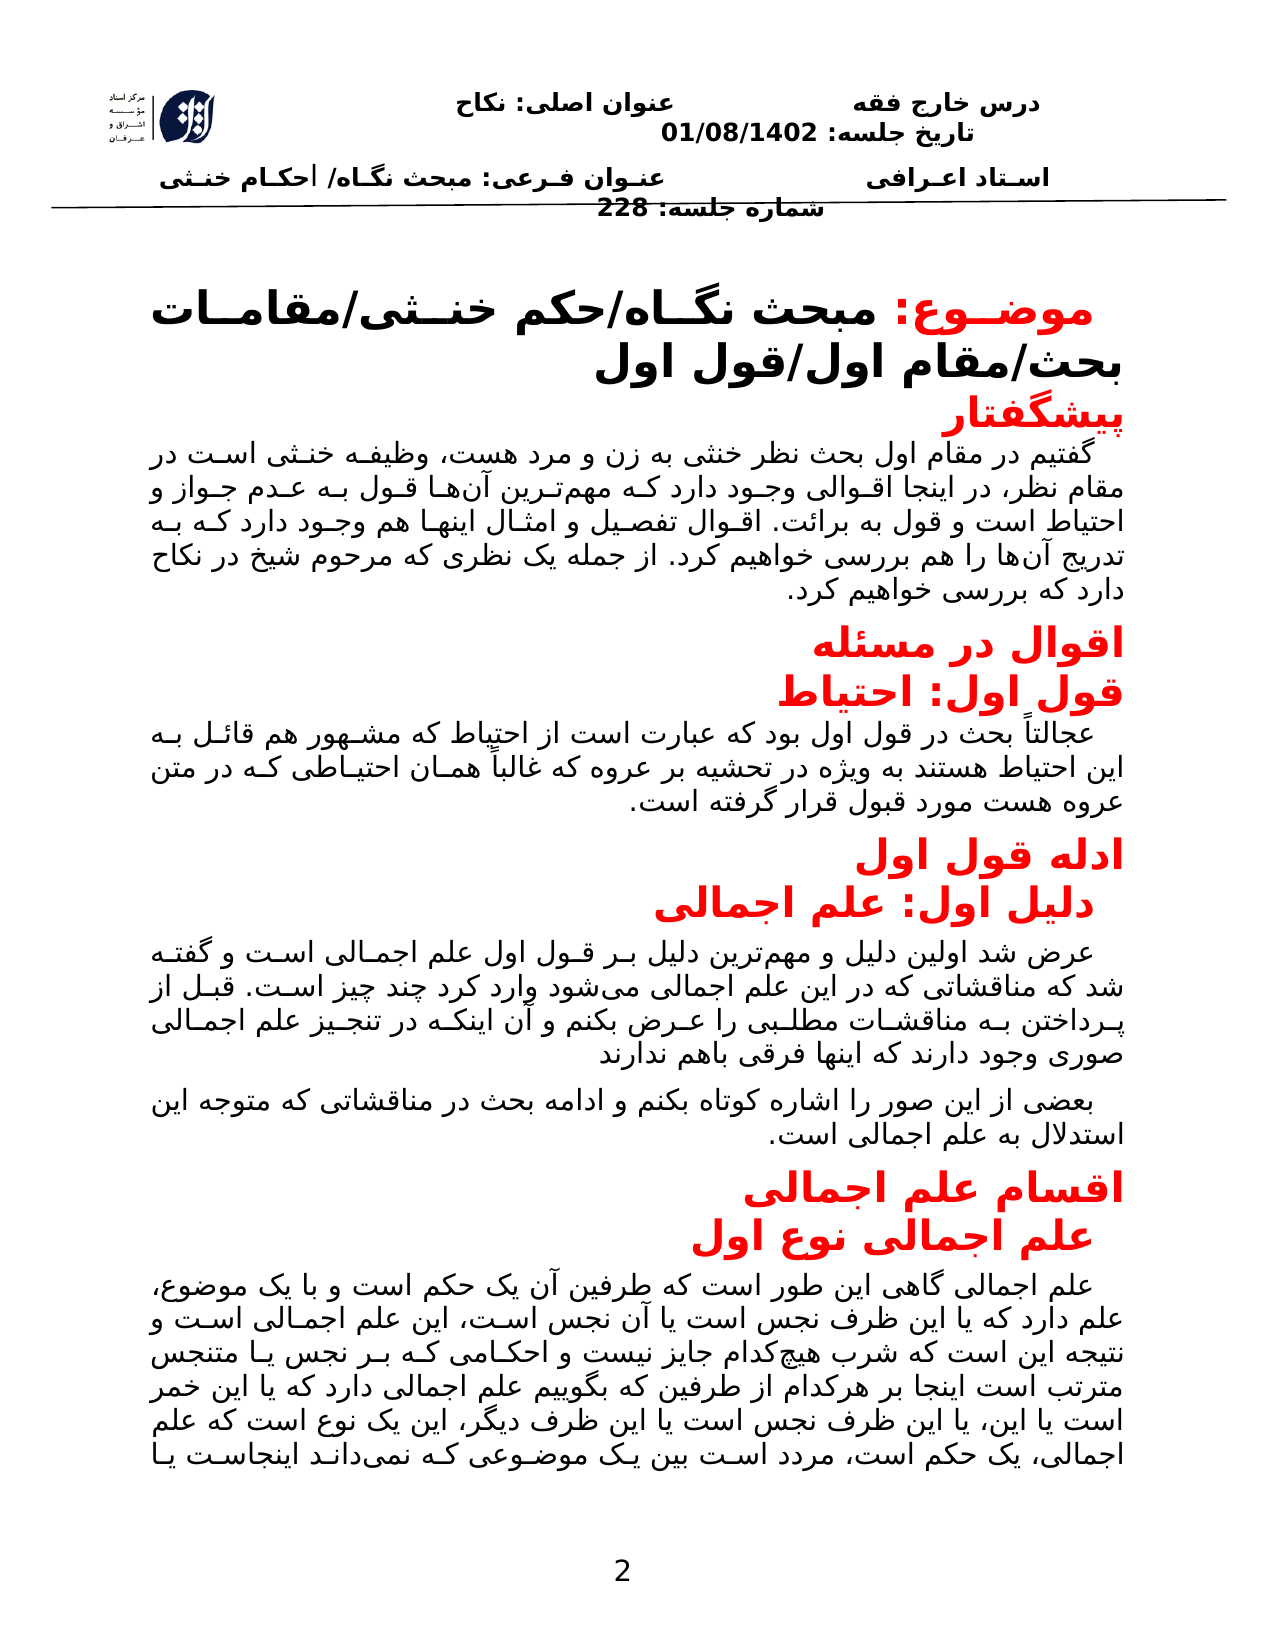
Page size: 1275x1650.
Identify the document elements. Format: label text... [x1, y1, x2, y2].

subtitle اقسام علم اجمالی [150, 1164, 1125, 1212]
picture [102, 86, 215, 146]
subtitle موضوع: مبحث نگاه/حکم خنثی/مقامات بحث/مقام اول/قول اول [150, 282, 1125, 388]
subtitle پیشگفتار [150, 388, 1125, 437]
text عجالتاً بحث در قول اول بود که عبارت است از احتیاط که مشهور هم قائل به این احتیاط هستند به ویژه در تحشیه بر عروه که غالباً همان احتیاطی که در متن عروه هست مورد قبول قرار گرفته است. [150, 716, 1125, 818]
subtitle اقوال در مسئله [150, 619, 1125, 668]
text بعضی از این صور را اشاره کوتاه بکنم و ادامه بحث در مناقشاتی که متوجه این استدلال به علم اجمالی است. [150, 1083, 1125, 1151]
subtitle علم اجمالی نوع اول [150, 1212, 1125, 1261]
subtitle ادله قول اول [150, 831, 1125, 879]
text عرض شد اولین دلیل و مهم‌ترین دلیل بر قول اول علم اجمالی است و گفته شد که مناقشاتی که در این علم اجمالی می‌شود وارد کرد چند چیز است. قبل از پرداختن به مناقشات مطلبی را عرض بکنم و آن اینکه در تنجیز علم اجمالی صوری وجود دارند که اینها فرقی باهم ندارند [150, 935, 1125, 1071]
text گفتیم در مقام اول بحث نظر خنثی به زن و مرد هست، وظیفه خنثی است در مقام نظر، در اینجا اقوالی وجود دارد که مهم‌ترین آن‌ها قول به عدم جواز و احتیاط است و قول به برائت. اقوال تفصیل و امثال اینها هم وجود دارد که به تدریج آن‌ها را هم بررسی خواهیم کرد. از جمله یک نظری که مرحوم شیخ در نکاح دارد که بررسی خواهیم کرد. [150, 437, 1125, 607]
subtitle قول اول: احتیاط [150, 668, 1125, 716]
subtitle دلیل اول: علم اجمالی [150, 879, 1125, 928]
